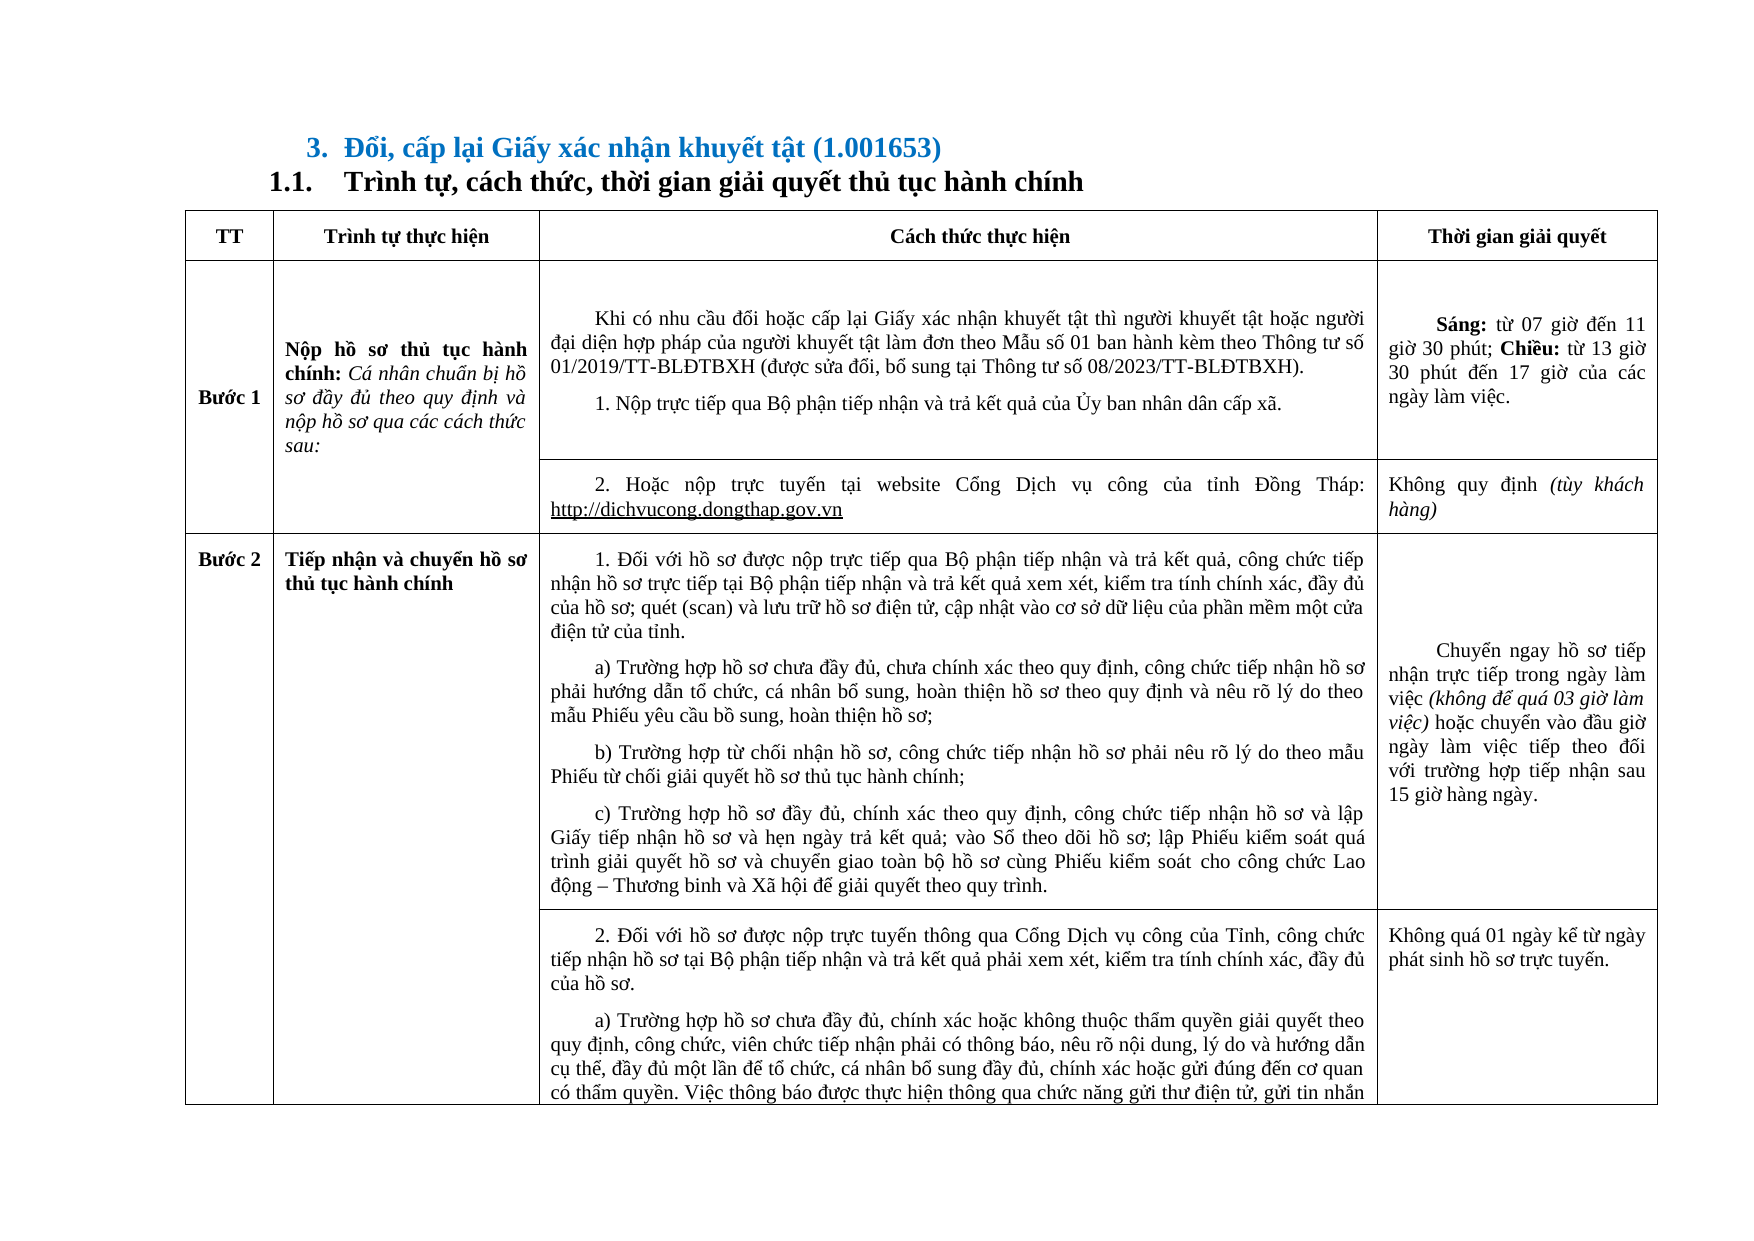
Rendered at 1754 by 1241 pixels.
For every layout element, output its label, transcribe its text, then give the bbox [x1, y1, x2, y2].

table_cell Không quy định (tùy khách hàng) [1378, 460, 1657, 533]
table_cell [1378, 910, 1657, 1104]
table_cell Bước 2 [186, 534, 273, 1104]
table_cell Tiếp nhận và chuyển hồ sơ thủ tục hành chính [274, 534, 539, 1104]
table_header TT [186, 211, 273, 260]
table_header Thời gian giải quyết [1378, 211, 1657, 260]
list Trình tự, cách thức, thời gian giải quyết thủ tục hành chính [269, 164, 1648, 198]
table_cell Khi có nhu cầu đổi hoặc cấp lại Giấy xác nhận khuyết tật thì người khuyết tật hoặc người đại diện hợp pháp của người khuyết tật làm đơn theo Mẫu số 01 ban hành kèm theo Thông tư số 01/2019/TT-BLĐTBXH (được sửa đổi, bổ sung tại Thông tư số 08/2023/TT-BLĐTBXH). 1. Nộp trực tiếp qua Bộ phận tiếp nhận và trả kết quả của Ủy ban nhân dân cấp xã. [540, 261, 1377, 459]
table_cell Nộp hồ sơ thủ tục hành chính: Cá nhân chuẩn bị hồ sơ đầy đủ theo quy định và nộp hồ sơ qua các cách thức sau: [274, 261, 539, 533]
table_cell Bước 1 [186, 261, 273, 533]
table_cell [540, 910, 1377, 1104]
table_header Trình tự thực hiện [274, 211, 539, 260]
table_cell 2. Hoặc nộp trực tuyến tại website Cổng Dịch vụ công của tỉnh Đồng Tháp: http://dichvucong.dongthap.gov.vn [540, 460, 1377, 533]
table_cell Sáng: từ 07 giờ đến 11 giờ 30 phút; Chiều: từ 13 giờ 30 phút đến 17 giờ của các ngày làm việc. [1378, 261, 1657, 459]
list Đổi, cấp lại Giấy xác nhận khuyết tật (1.001653) [306, 131, 1648, 164]
table_cell 1. Đối với hồ sơ được nộp trực tiếp qua Bộ phận tiếp nhận và trả kết quả, công chức tiếp nhận hồ sơ trực tiếp tại Bộ phận tiếp nhận và trả kết quả xem xét, kiểm tra tính chính xác, đầy đủ của hồ sơ; quét (scan) và lưu trữ hồ sơ điện tử, cập nhật vào cơ sở dữ liệu của phần mềm một cửa điện tử của tỉnh. a) Trường hợp hồ sơ chưa đầy đủ, chưa chính xác theo quy định, công chức tiếp nhận hồ sơ phải hướng dẫn tổ chức, cá nhân bổ sung, hoàn thiện hồ sơ theo quy định và nêu rõ lý do theo mẫu Phiếu yêu cầu bồ sung, hoàn thiện hồ sơ; b) Trường hợp từ chối nhận hồ sơ, công chức tiếp nhận hồ sơ phải nêu rõ lý do theo mẫu Phiếu từ chối giải quyết hồ sơ thủ tục hành chính; c) Trường hợp hồ sơ đầy đủ, chính xác theo quy định, công chức tiếp nhận hồ sơ và lập Giấy tiếp nhận hồ sơ và hẹn ngày trả kết quả; vào Sổ theo dõi hồ sơ; lập Phiếu kiểm soát quá trình giải quyết hồ sơ và chuyển giao toàn bộ hồ sơ cùng Phiếu kiểm soát cho công chức Lao động – Thương binh và Xã hội để giải quyết theo quy trình. [540, 534, 1377, 909]
table_cell Chuyển ngay hồ sơ tiếp nhận trực tiếp trong ngày làm việc (không để quá 03 giờ làm việc) hoặc chuyển vào đầu giờ ngày làm việc tiếp theo đối với trường hợp tiếp nhận sau 15 giờ hàng ngày. [1378, 534, 1657, 909]
table_header Cách thức thực hiện [540, 211, 1377, 260]
